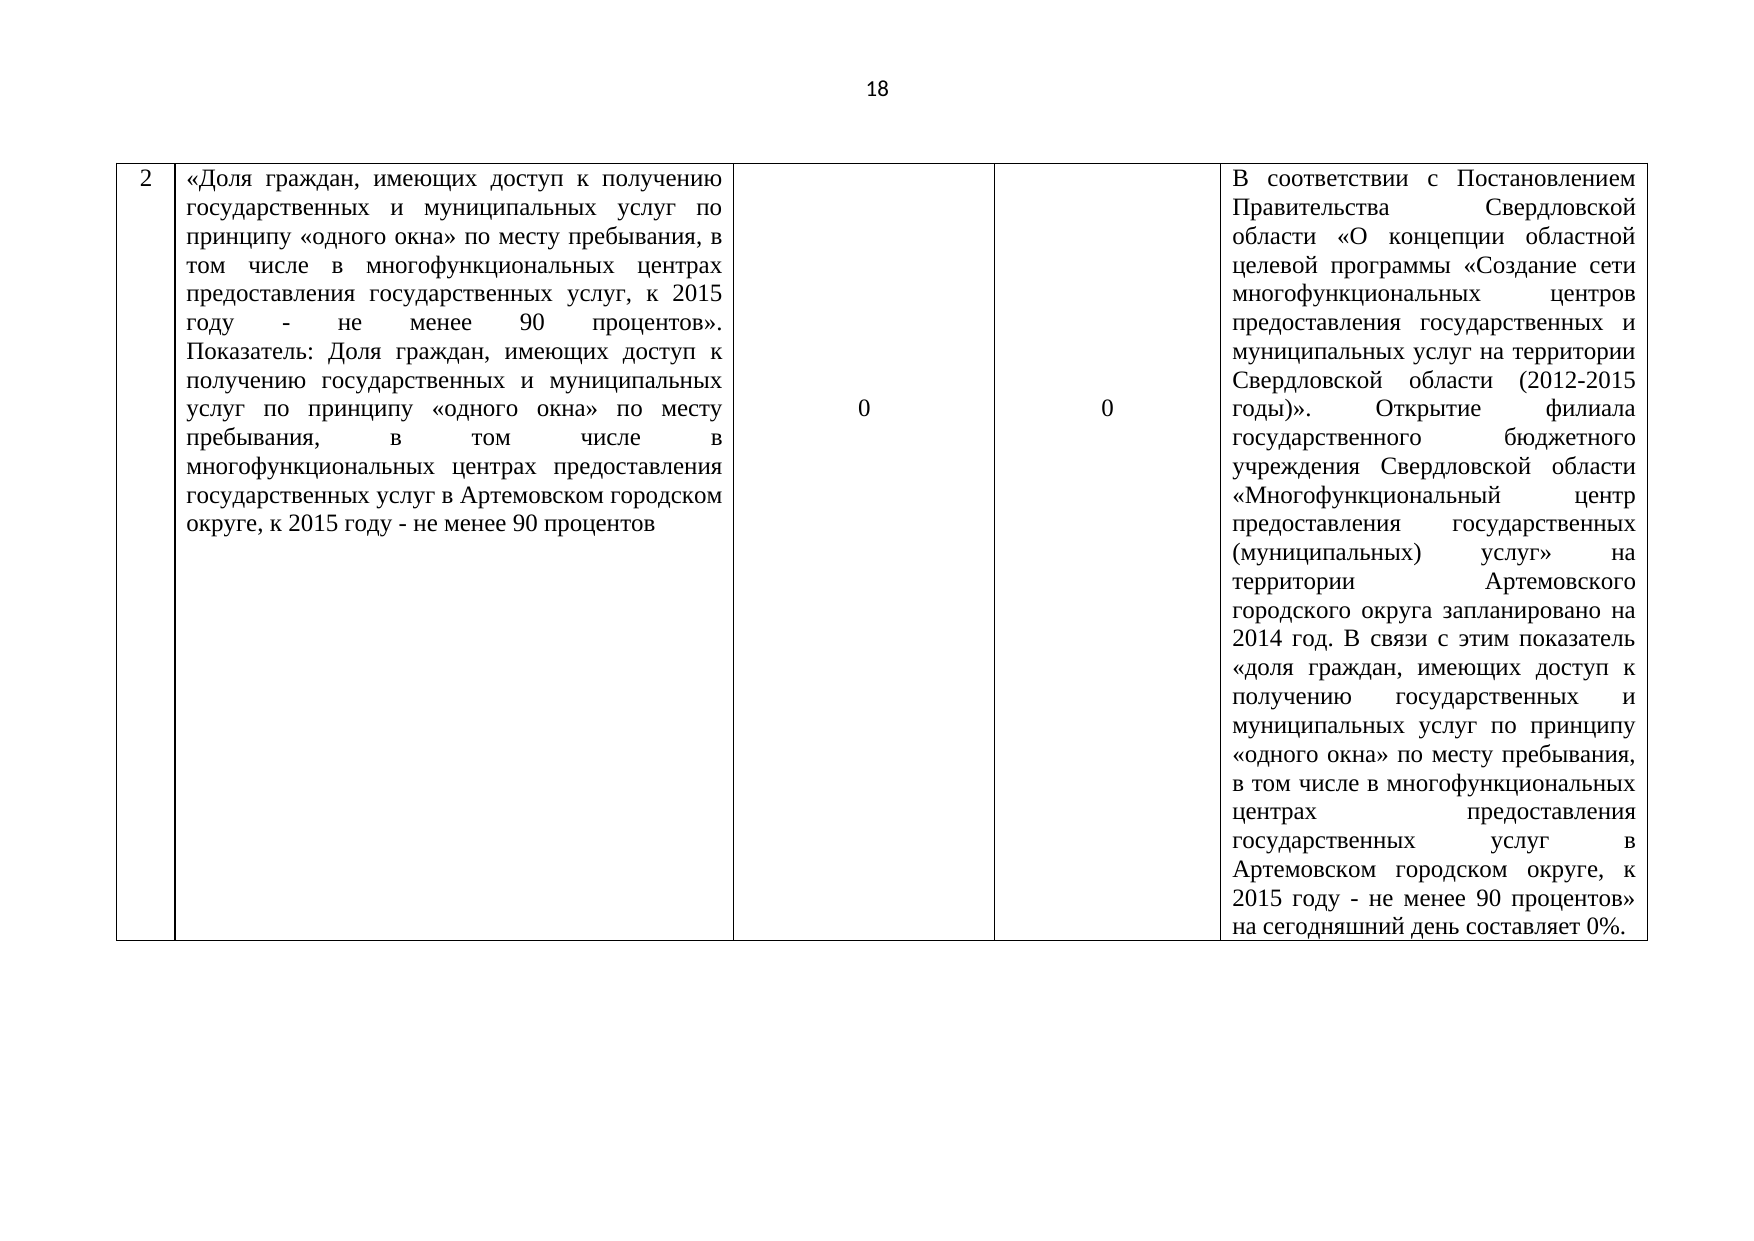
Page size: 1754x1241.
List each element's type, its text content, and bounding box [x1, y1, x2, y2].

table_cell 0 [995, 164, 1220, 940]
table_cell «Доля граждан, имеющих доступ к получению государственных и муниципальных услуг по принципу «одного окна» по месту пребывания, в том числе в многофункциональных центрах предоставления государственных услуг, к 2015 году - не менее 90 процентов». Показатель: Доля граждан, имеющих доступ к получению государственных и муниципальных услуг по принципу «одного окна» по месту пребывания, в том числе в многофункциональных центрах предоставления государственных услуг в Артемовском городском округе, к 2015 году - не менее 90 процентов [176, 164, 733, 940]
table_cell 0 [734, 164, 994, 940]
table_cell В соответствии с Постановлением Правительства Свердловской области «О концепции областной целевой программы «Создание сети многофункциональных центров предоставления государственных и муниципальных услуг на территории Свердловской области (2012-2015 годы)». Открытие филиала государственного бюджетного учреждения Свердловской области «Многофункциональный центр предоставления государственных (муниципальных) услуг» на территории Артемовского городского округа запланировано на 2014 год. В связи с этим показатель «доля граждан, имеющих доступ к получению государственных и муниципальных услуг по принципу «одного окна» по месту пребывания, в том числе в многофункциональных центрах предоставления государственных услуг в Артемовском городском округе, к 2015 году - не менее 90 процентов» на сегодняшний день составляет 0%. [1221, 164, 1647, 940]
table_cell 2 [117, 164, 174, 940]
